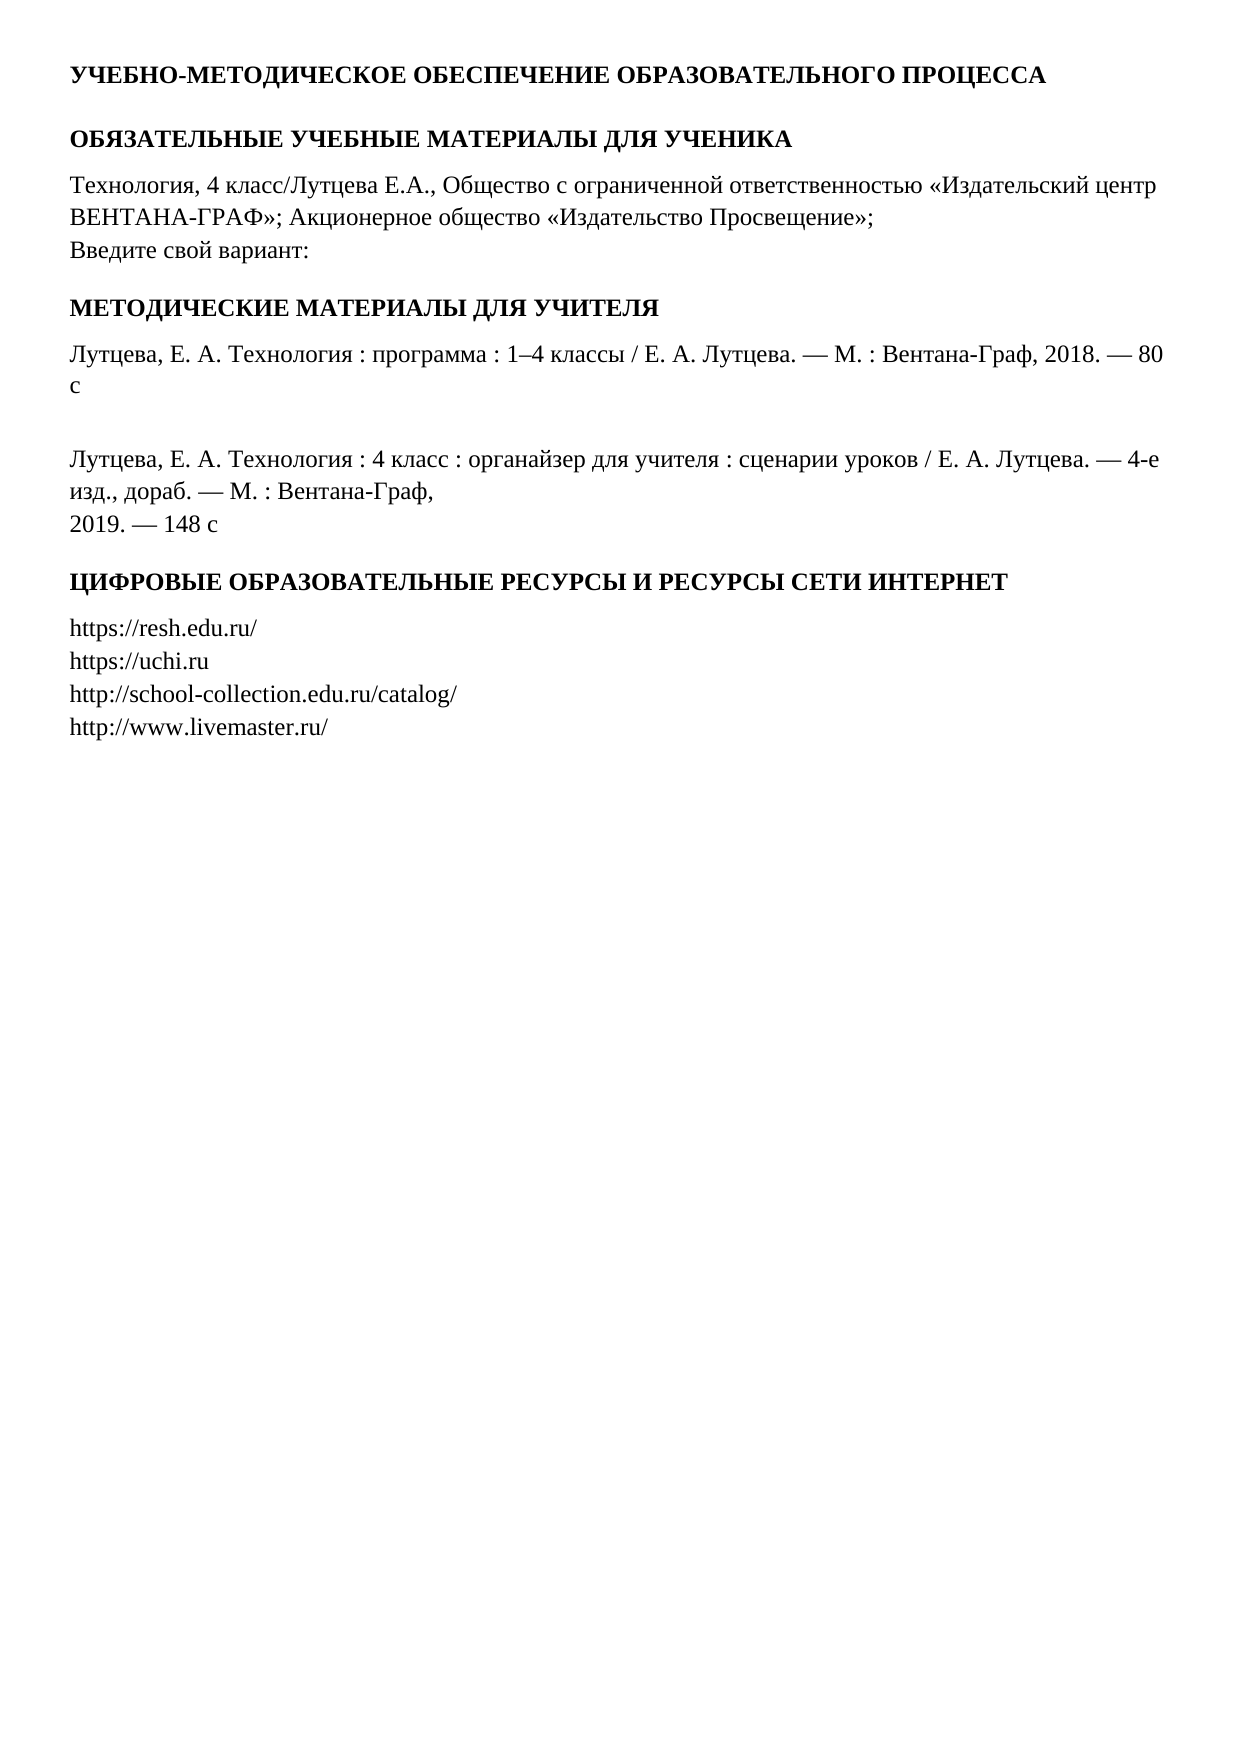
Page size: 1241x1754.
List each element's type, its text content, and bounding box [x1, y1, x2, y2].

text ЦИФРОВЫЕ ОБРАЗОВАТЕЛЬНЫЕ РЕСУРСЫ И РЕСУРСЫ СЕТИ ИНТЕРНЕТ [69, 568, 1172, 596]
text Лутцева, Е. А. Технология : программа : 1–4 классы / Е. А. Лутцева. — М. : Вентана-Граф, 2018. — 80 с [69, 339, 1172, 399]
text УЧЕБНО-МЕТОДИЧЕСКОЕ ОБЕСПЕЧЕНИЕ ОБРАЗОВАТЕЛЬНОГО ПРОЦЕССА [69, 62, 1172, 89]
text https://resh.edu.ru/ https://uchi.ru http://school-collection.edu.ru/catalog/ http://www.livemaster.ru/ [69, 613, 467, 741]
text МЕТОДИЧЕСКИЕ МАТЕРИАЛЫ ДЛЯ УЧИТЕЛЯ [69, 294, 1172, 322]
text ОБЯЗАТЕЛЬНЫЕ УЧЕБНЫЕ МАТЕРИАЛЫ ДЛЯ УЧЕНИКА [69, 125, 1172, 153]
text Лутцева, Е. А. Технология : 4 класс : органайзер для учителя : сценарии уроков / Е. А. Лутцева. — 4-е изд., дораб. — М. : Вентана-Граф, 2019. — 148 с [69, 444, 1172, 538]
text Технология, 4 класс/Лутцева Е.А., Общество с ограниченной ответственностью «Издательский центр ВЕНТАНА-ГРАФ»; Акционерное общество «Издательство Просвещение»; Введите свой вариант: [69, 170, 1157, 263]
